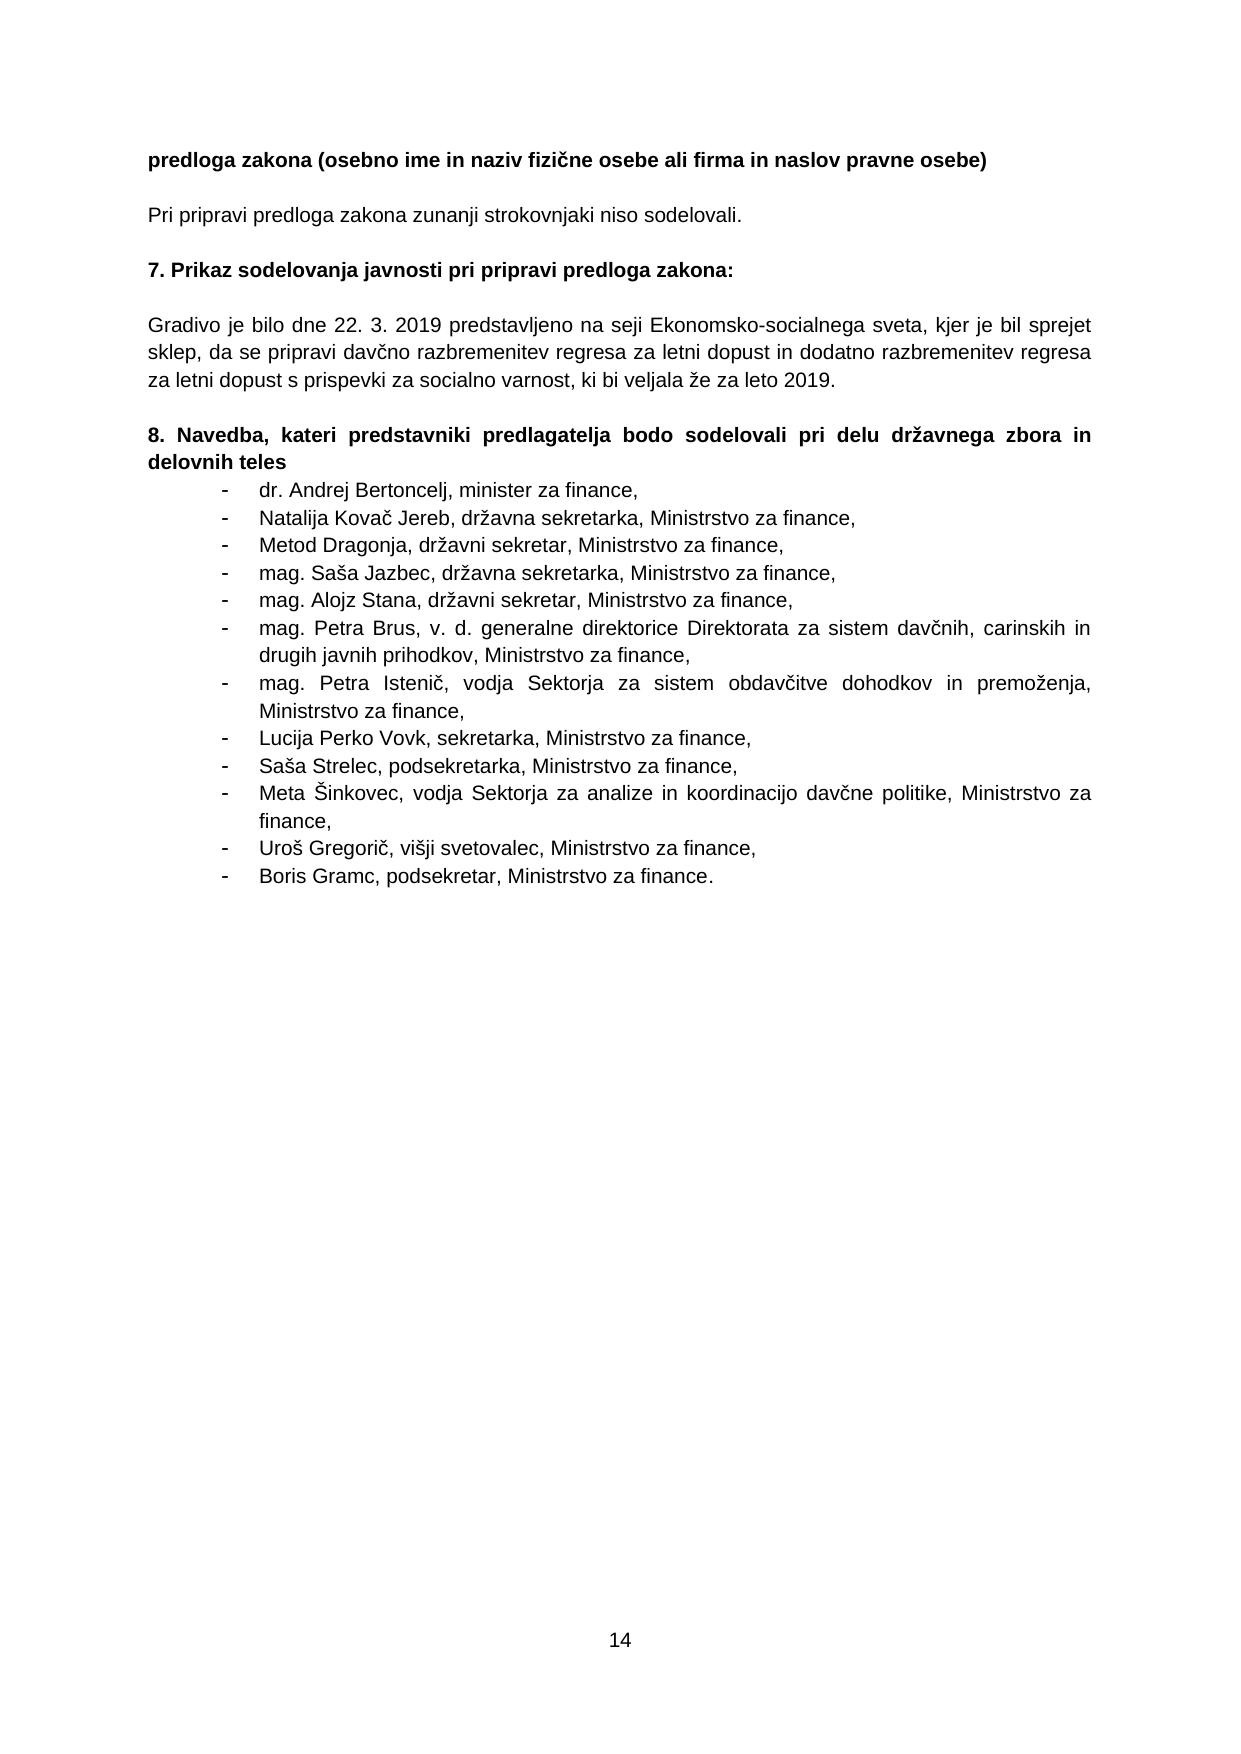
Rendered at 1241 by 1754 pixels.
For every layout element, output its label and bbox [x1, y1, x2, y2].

table_cell [136, 148, 1104, 892]
